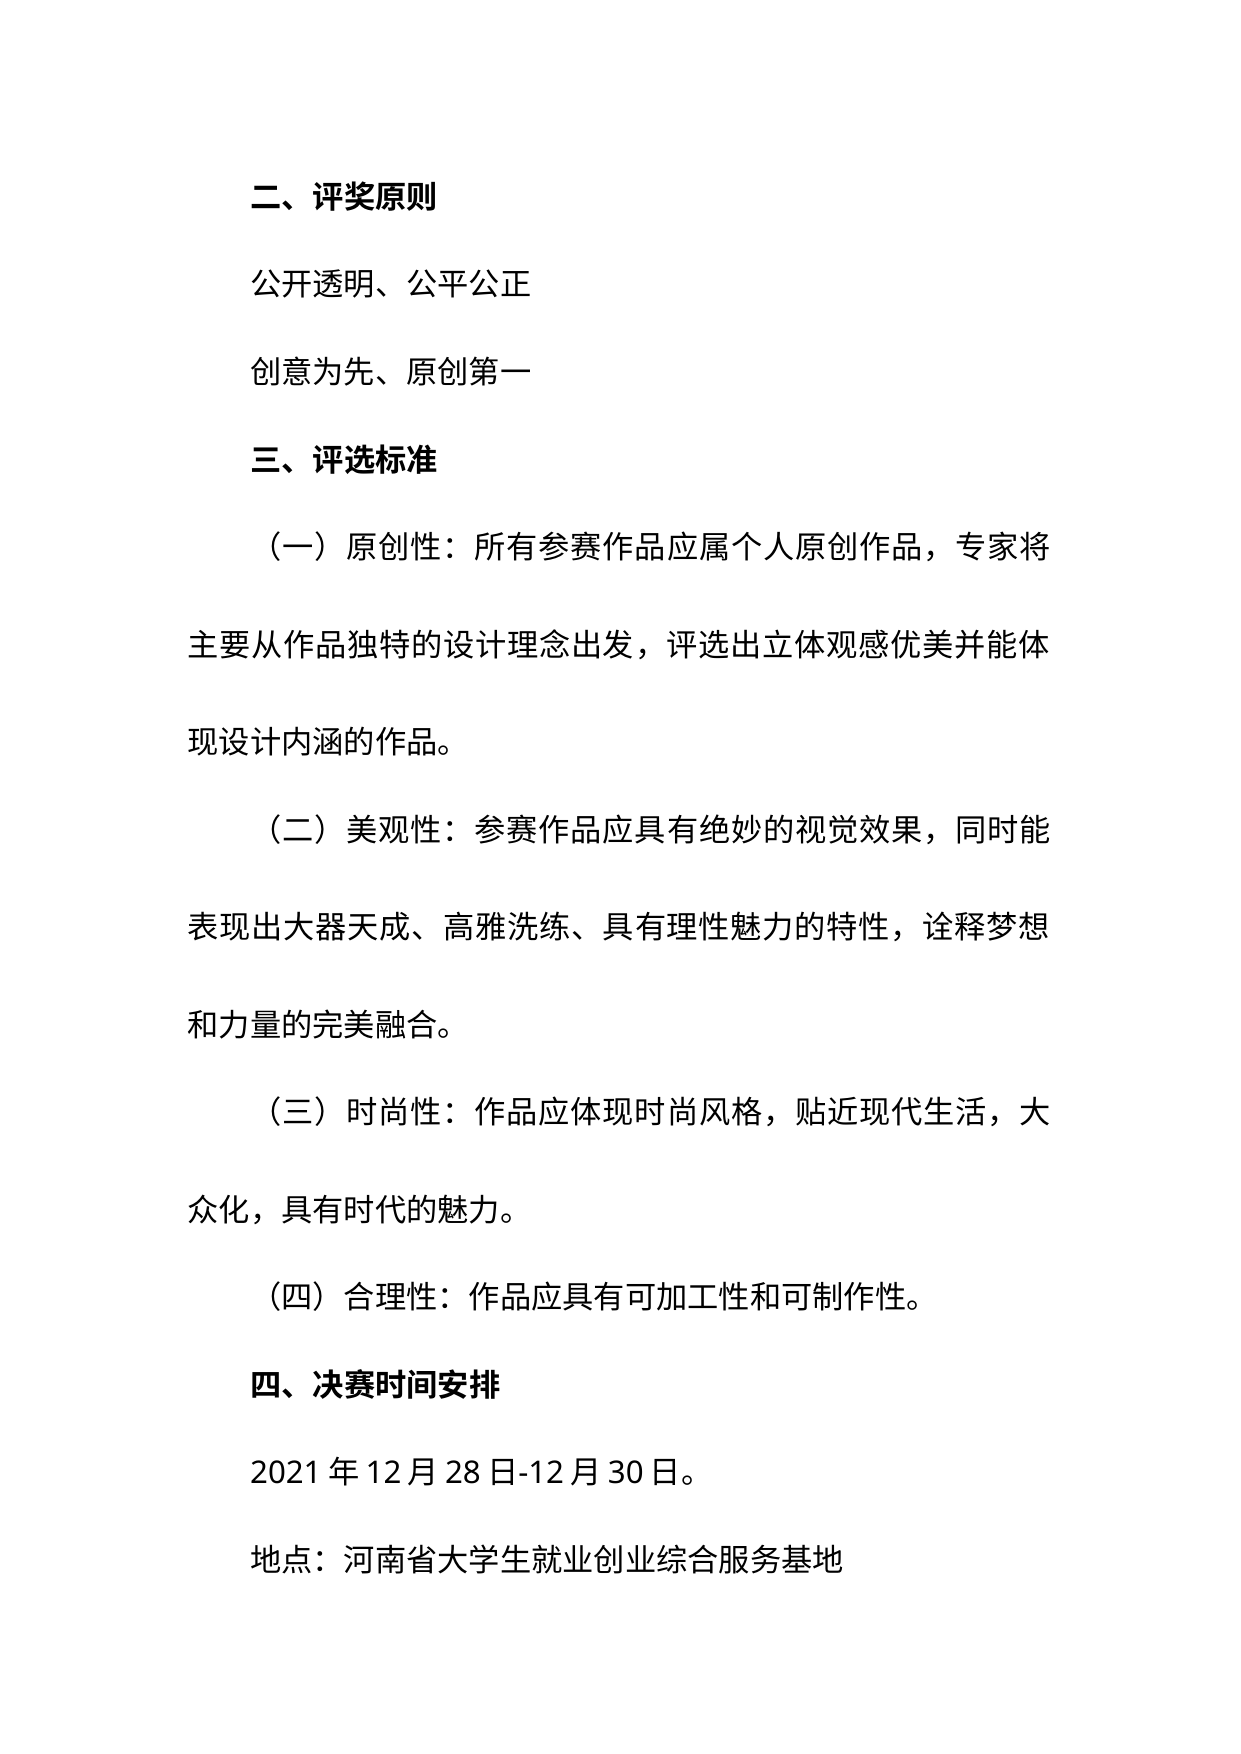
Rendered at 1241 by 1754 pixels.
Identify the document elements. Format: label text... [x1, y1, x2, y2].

text （一）原创性：所有参赛作品应属个人原创作品，专家将主要从作品独特的设计理念出发，评选出立体观感优美并能体现设计内涵的作品。 [187, 512, 1053, 772]
text （四）合理性：作品应具有可加工性和可制作性。 [187, 1263, 1053, 1328]
text 二、评奖原则 [187, 162, 1053, 227]
text （三）时尚性：作品应体现时尚风格，贴近现代生活，大众化，具有时代的魅力。 [187, 1078, 1053, 1240]
text （二）美观性：参赛作品应具有绝妙的视觉效果，同时能表现出大器天成、高雅洗练、具有理性魅力的特性，诠释梦想和力量的完美融合。 [187, 795, 1053, 1055]
text 创意为先、原创第一 [187, 337, 1053, 402]
text 公开透明、公平公正 [187, 249, 1053, 314]
text 2021年12月28日-12月30日。 [187, 1438, 1053, 1503]
text 三、评选标准 [187, 425, 1053, 490]
text 四、决赛时间安排 [187, 1350, 1053, 1415]
text 地点：河南省大学生就业创业综合服务基地 [187, 1526, 1053, 1591]
